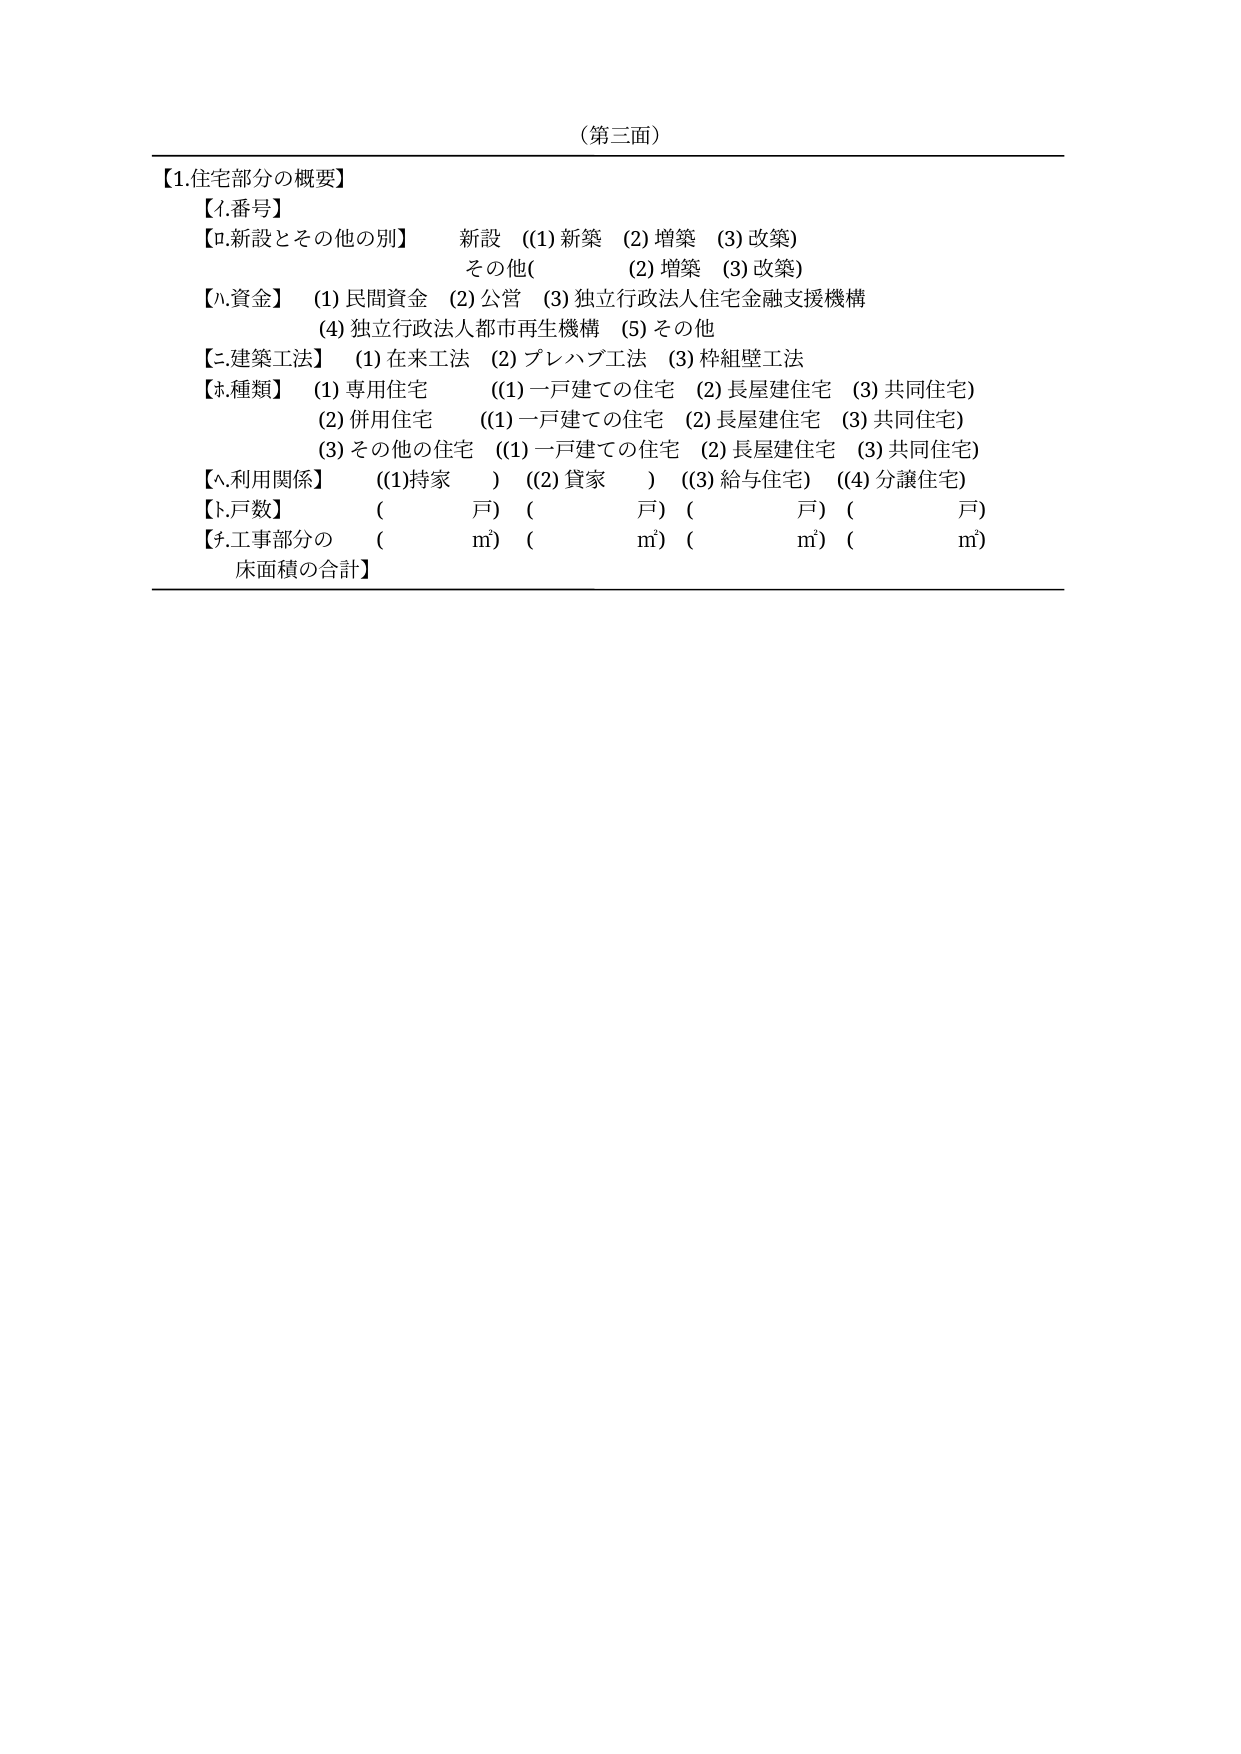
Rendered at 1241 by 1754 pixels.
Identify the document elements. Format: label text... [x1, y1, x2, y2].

text (3) その他の住宅 ((1) 一戸建ての住宅 (2) 長屋建住宅 (3) 共同住宅) [152, 433, 1088, 463]
text 【ﾛ.新設とその他の別】 新設 ((1) 新築 (2) 増築 (3) 改築) [152, 222, 1088, 253]
text 【ﾍ.利用関係】 ((1)持家 ) ((2) 貸家 ) ((3) 給与住宅) ((4) 分譲住宅) [152, 463, 1088, 493]
text 【ｲ.番号】 [152, 192, 1088, 222]
text 【ﾄ.戸数】 ( 戸) ( 戸) ( 戸) ( 戸) [152, 493, 1088, 523]
text 【ﾁ.工事部分の ( ㎡) ( ㎡) ( ㎡) ( ㎡) [152, 523, 1088, 554]
text （第三面） [152, 120, 1088, 150]
text 床面積の合計】 [152, 554, 1088, 583]
text 【ﾎ.種類】 (1) 専用住宅 ((1) 一戸建ての住宅 (2) 長屋建住宅 (3) 共同住宅) [152, 373, 1088, 403]
text 【ﾆ.建築工法】 (1) 在来工法 (2) プレハブ工法 (3) 枠組壁工法 [152, 343, 1088, 373]
text その他( (2) 増築 (3) 改築) [152, 253, 1088, 283]
text (2) 併用住宅 ((1) 一戸建ての住宅 (2) 長屋建住宅 (3) 共同住宅) [152, 403, 1088, 433]
text 【1.住宅部分の概要】 [152, 162, 1088, 192]
text (4) 独立行政法人都市再生機構 (5) その他 [152, 313, 1088, 343]
text 【ﾊ.資金】 (1) 民間資金 (2) 公営 (3) 独立行政法人住宅金融支援機構 [152, 283, 1088, 313]
